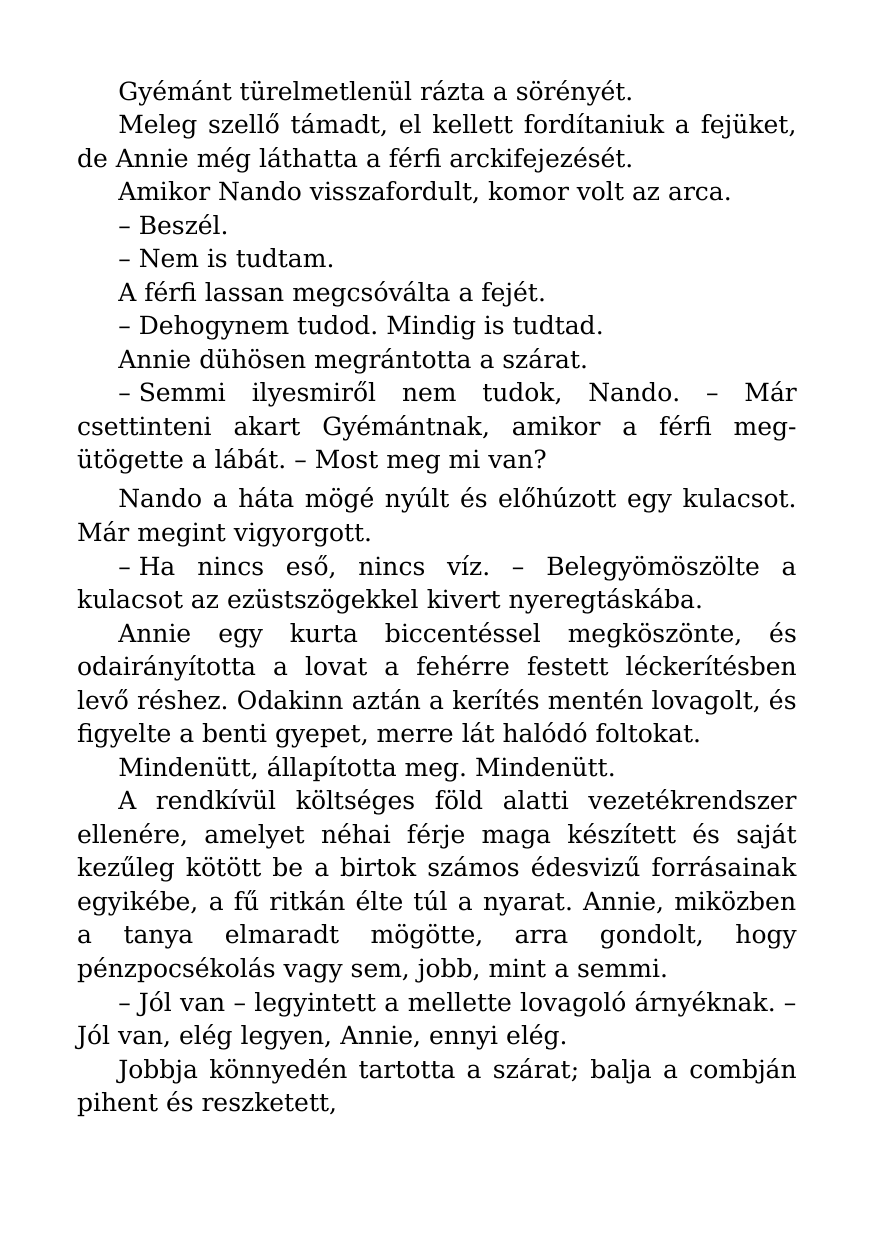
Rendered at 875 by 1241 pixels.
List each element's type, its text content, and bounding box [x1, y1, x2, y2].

text Nando a háta mögé nyúlt és előhúzott egy kulacsot. Már megint vigyorgott. [77, 485, 797, 547]
text – Semmi ilyesmiről nem tudok, Nando. – Már csettinteni akart Gyémántnak, amikor a férfi meg- ütögette a lábát. – Most meg mi van? [77, 379, 797, 475]
text Mindenütt, állapította meg. Mindenütt. [77, 753, 797, 782]
text – Ha nincs eső, nincs víz. – Belegyömöszölte a kulacsot az ezüstszögekkel kivert nyeregtáskába. [77, 552, 797, 614]
text – Beszél. [77, 211, 797, 240]
text Annie egy kurta biccentéssel megköszönte, és odairányította a lovat a fehérre festett léckerítésben levő réshez. Odakinn aztán a kerítés mentén lovagolt, és figyelte a benti gyepet, merre lát halódó foltokat. [77, 619, 797, 749]
text Amikor Nando visszafordult, komor volt az arca. [77, 177, 797, 207]
text A férfi lassan megcsóválta a fejét. [77, 278, 797, 307]
text Annie dühösen megrántotta a szárat. [77, 345, 797, 374]
text – Nem is tudtam. [77, 244, 797, 274]
text Meleg szellő támadt, el kellett fordítaniuk a fejüket, de Annie még láthatta a férfi arckifejezését. [77, 110, 797, 173]
text A rendkívül költséges föld alatti vezetékrendszer ellenére, amelyet néhai férje maga készített és saját kezűleg kötött be a birtok számos édesvizű forrásainak egyikébe, a fű ritkán élte túl a nyarat. Annie, miközben a tanya elmaradt mögötte, arra gondolt, hogy pénzpocsékolás vagy sem, jobb, mint a semmi. [77, 787, 797, 983]
text – Dehogynem tudod. Mindig is tudtad. [77, 312, 797, 341]
text – Jól van – legyintett a mellette lovagoló árnyéknak. – Jól van, elég legyen, Annie, ennyi elég. [77, 988, 797, 1051]
text Jobbja könnyedén tartotta a szárat; balja a combján pihent és reszketett, [77, 1055, 797, 1118]
text Gyémánt türelmetlenül rázta a sörényét. [77, 77, 797, 106]
